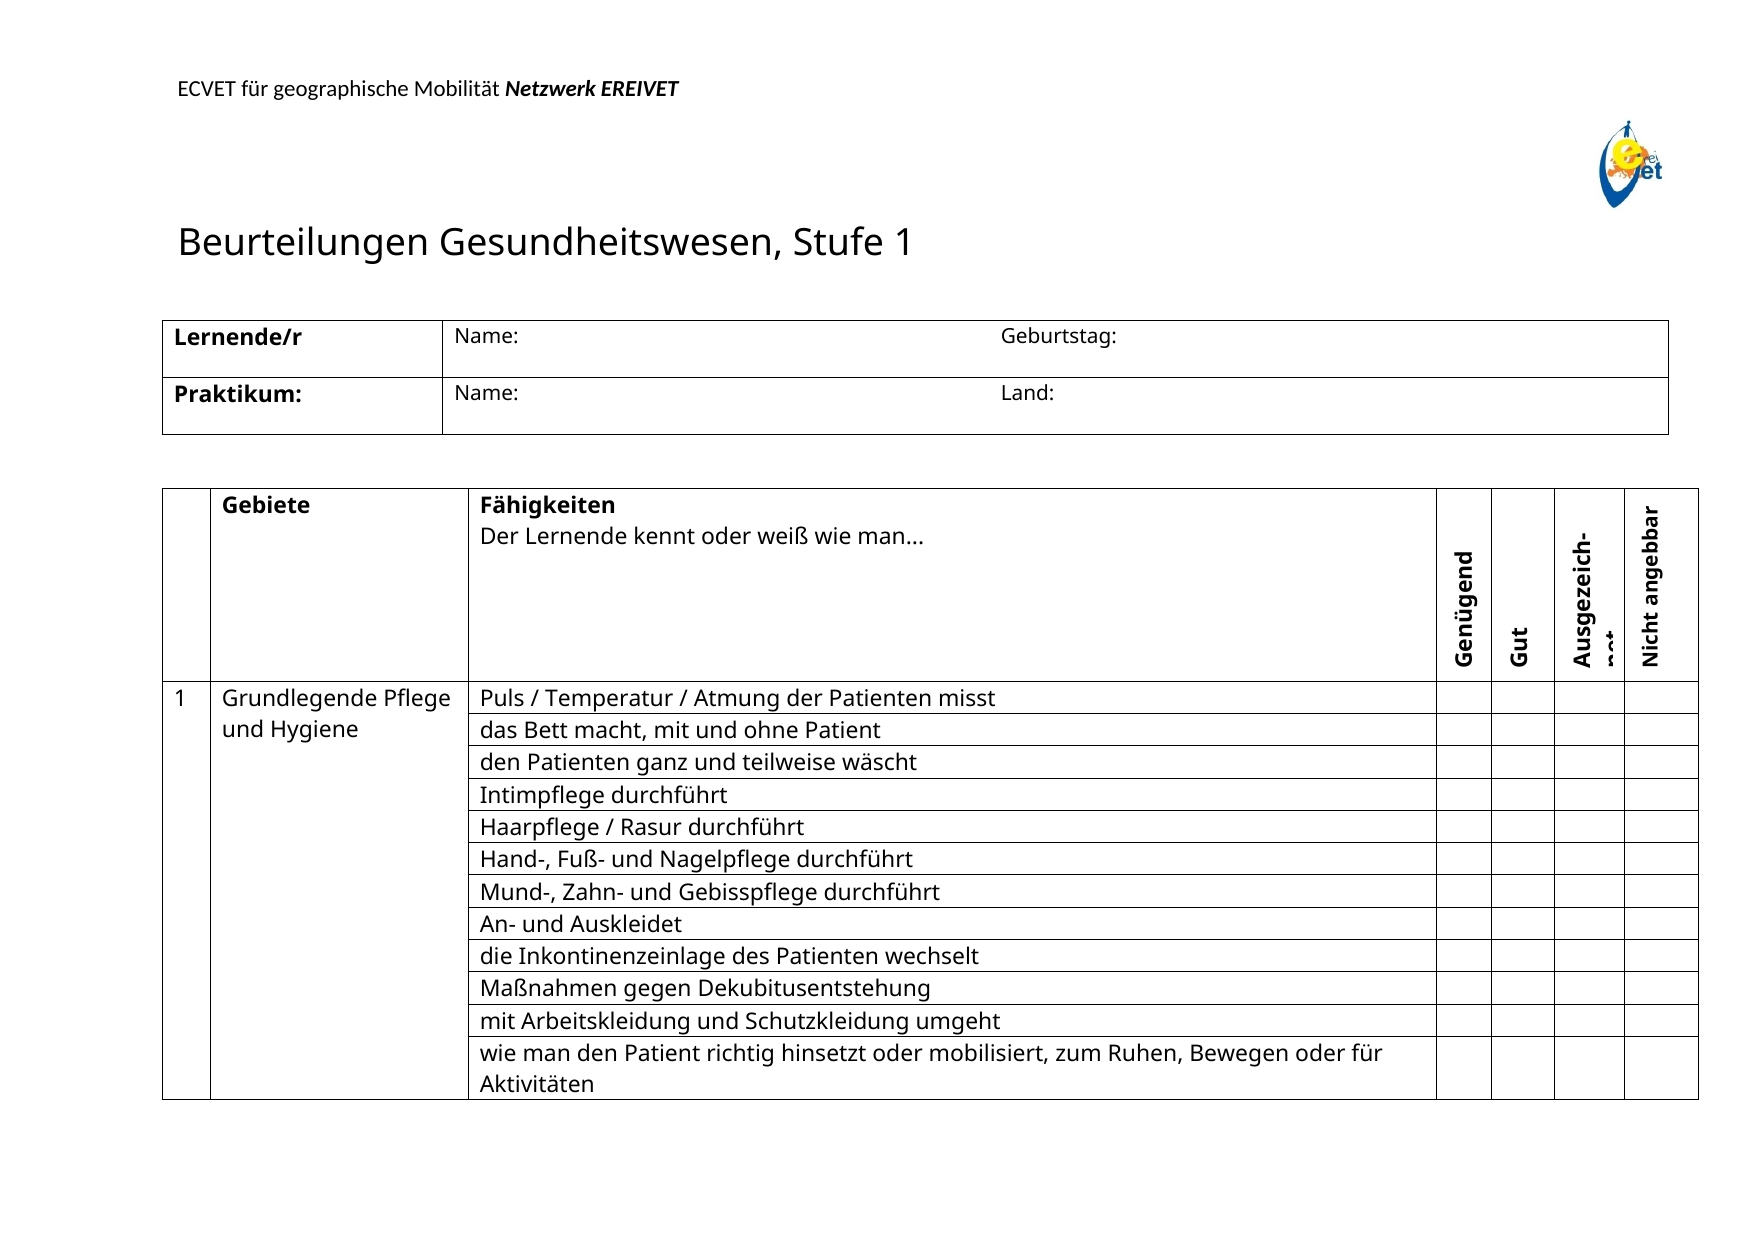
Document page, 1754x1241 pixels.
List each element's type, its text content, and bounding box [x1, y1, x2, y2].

table_cell [1437, 940, 1491, 971]
table_cell [1555, 972, 1624, 1003]
table_cell Hand-, Fuß- und Nagelpflege durchführt [469, 843, 1436, 874]
table_cell [1492, 972, 1554, 1003]
table_cell [1437, 1037, 1491, 1099]
table_cell [1625, 972, 1698, 1003]
table_cell [1437, 1005, 1491, 1036]
table_cell Puls / Temperatur / Atmung der Patienten misst [469, 682, 1436, 713]
table_header Nicht angebbar [1625, 489, 1698, 681]
table_cell An- und Auskleidet [469, 908, 1436, 939]
table_cell [1625, 811, 1698, 842]
table_cell [1437, 875, 1491, 907]
picture [1593, 110, 1667, 213]
table_cell [1437, 779, 1491, 810]
table_cell [1625, 908, 1698, 939]
table_cell Name: Land: [443, 378, 1668, 434]
table_cell [1625, 875, 1698, 907]
table_cell [1625, 843, 1698, 874]
table_cell mit Arbeitskleidung und Schutzkleidung umgeht [469, 1005, 1436, 1036]
table_cell [1437, 843, 1491, 874]
table_cell 1 [163, 682, 210, 1099]
table_header Lernende/r [163, 321, 442, 377]
table_cell [1555, 746, 1624, 777]
table_cell [1555, 908, 1624, 939]
table_cell Intimpflege durchführt [469, 779, 1436, 810]
table_cell Haarpflege / Rasur durchführt [469, 811, 1436, 842]
table_cell Maßnahmen gegen Dekubitusentstehung [469, 972, 1436, 1003]
table_cell [1555, 843, 1624, 874]
table_cell wie man den Patient richtig hinsetzt oder mobilisiert, zum Ruhen, Bewegen oder für Aktivitäten [469, 1037, 1436, 1099]
table_cell [1437, 811, 1491, 842]
table_cell [1625, 714, 1698, 745]
table_cell [1492, 940, 1554, 971]
table_cell [1625, 1037, 1698, 1099]
table_cell [1555, 1037, 1624, 1099]
table_header Name: Geburtstag: [443, 321, 1668, 377]
table_cell [1625, 746, 1698, 777]
table_cell [1492, 779, 1554, 810]
table_header Ausgezeich-net [1555, 489, 1624, 681]
table_cell [1555, 714, 1624, 745]
table_cell [1492, 746, 1554, 777]
table_header [163, 489, 210, 681]
table_cell [1625, 682, 1698, 713]
table_cell [1437, 714, 1491, 745]
table_cell [1492, 811, 1554, 842]
table_cell Praktikum: [163, 378, 442, 434]
table_cell [1555, 1005, 1624, 1036]
table_header Gebiete [211, 489, 468, 681]
table_header Fähigkeiten Der Lernende kennt oder weiß wie man... [469, 489, 1436, 681]
table_cell [1625, 940, 1698, 971]
table_header Gut [1492, 489, 1554, 681]
table_cell [1492, 682, 1554, 713]
table_cell die Inkontinenzeinlage des Patienten wechselt [469, 940, 1436, 971]
table_cell Mund-, Zahn- und Gebisspflege durchführt [469, 875, 1436, 907]
table_cell Grundlegende Pflege und Hygiene [211, 682, 468, 1099]
table_cell das Bett macht, mit und ohne Patient [469, 714, 1436, 745]
table_cell [1492, 908, 1554, 939]
table_cell [1625, 1005, 1698, 1036]
table_cell [1555, 682, 1624, 713]
table_cell [1555, 811, 1624, 842]
table_cell [1555, 779, 1624, 810]
table_cell [1625, 779, 1698, 810]
table_cell [1437, 972, 1491, 1003]
table_cell [1492, 875, 1554, 907]
table_cell [1437, 746, 1491, 777]
table_cell [1555, 875, 1624, 907]
table_cell [1437, 908, 1491, 939]
subtitle Beurteilungen Gesundheitswesen, Stufe 1 [177, 216, 1577, 267]
table_cell [1492, 843, 1554, 874]
table_cell [1437, 682, 1491, 713]
table_cell [1492, 1005, 1554, 1036]
table_cell den Patienten ganz und teilweise wäscht [469, 746, 1436, 777]
table_header Genügend [1437, 489, 1491, 681]
table_cell [1492, 1037, 1554, 1099]
table_cell [1492, 714, 1554, 745]
table_cell [1555, 940, 1624, 971]
